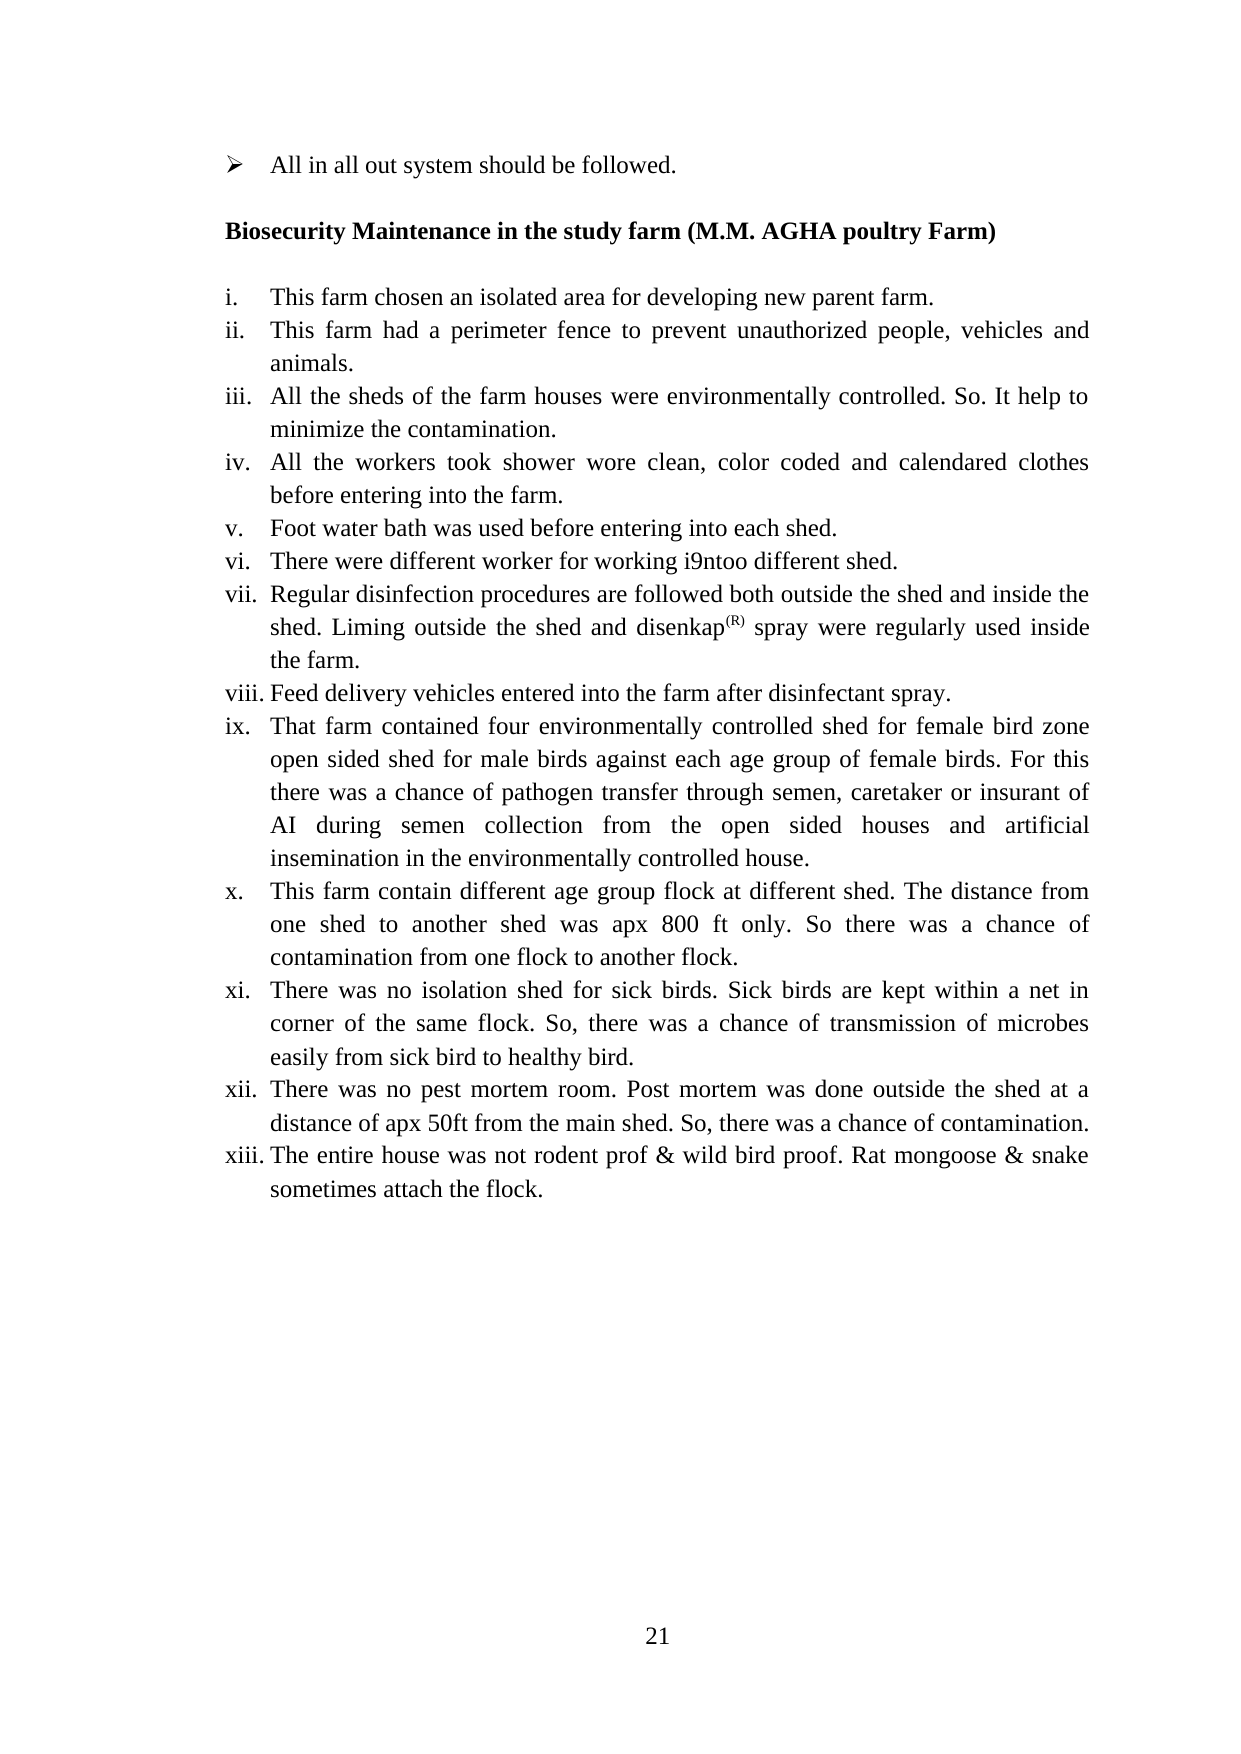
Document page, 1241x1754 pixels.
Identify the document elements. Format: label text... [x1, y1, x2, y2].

list This farm had a perimeter fence to prevent unauthorized people, vehicles and animals. [225, 315, 1090, 377]
list The entire house was not rodent prof & wild bird proof. Rat mongoose & snake sometimes attach the flock. [225, 1141, 1090, 1202]
list That farm contained four environmentally controlled shed for female bird zone open sided shed for male birds against each age group of female birds. For this there was a chance of pathogen transfer through semen, caretaker or insurant of AI during semen collection from the open sided houses and artificial insemination in the environmentally controlled house. [225, 711, 1090, 872]
list All the sheds of the farm houses were environmentally controlled. So. It help to minimize the contamination. [225, 381, 1090, 443]
list There was no isolation shed for sick birds. Sick birds are kept within a net in corner of the same flock. So, there was a chance of transmission of microbes easily from sick bird to healthy bird. [225, 976, 1090, 1070]
list All in all out system should be followed. [225, 150, 1090, 179]
list This farm contain different age group flock at different shed. The distance from one shed to another shed was apx 800 ft only. So there was a chance of contamination from one flock to another flock. [225, 876, 1090, 971]
list Regular disinfection procedures are followed both outside the shed and inside the shed. Liming outside the shed and disenkap(R) spray were regularly used inside the farm. [225, 579, 1090, 674]
list All the workers took shower wore clean, color coded and calendared clothes before entering into the farm. [225, 447, 1090, 509]
list Foot water bath was used before entering into each shed. [225, 513, 1090, 542]
list There was no pest mortem room. Post mortem was done outside the shed at a distance of apx 50ft from the main shed. So, there was a chance of contamination. [225, 1074, 1090, 1136]
text Biosecurity Maintenance in the study farm (M.M. AGHA poultry Farm) [225, 216, 1090, 245]
list There were different worker for working i9ntoo different shed. [225, 546, 1090, 575]
list Feed delivery vehicles entered into the farm after disinfectant spray. [225, 678, 1090, 707]
list This farm chosen an isolated area for developing new parent farm. [225, 282, 1090, 311]
